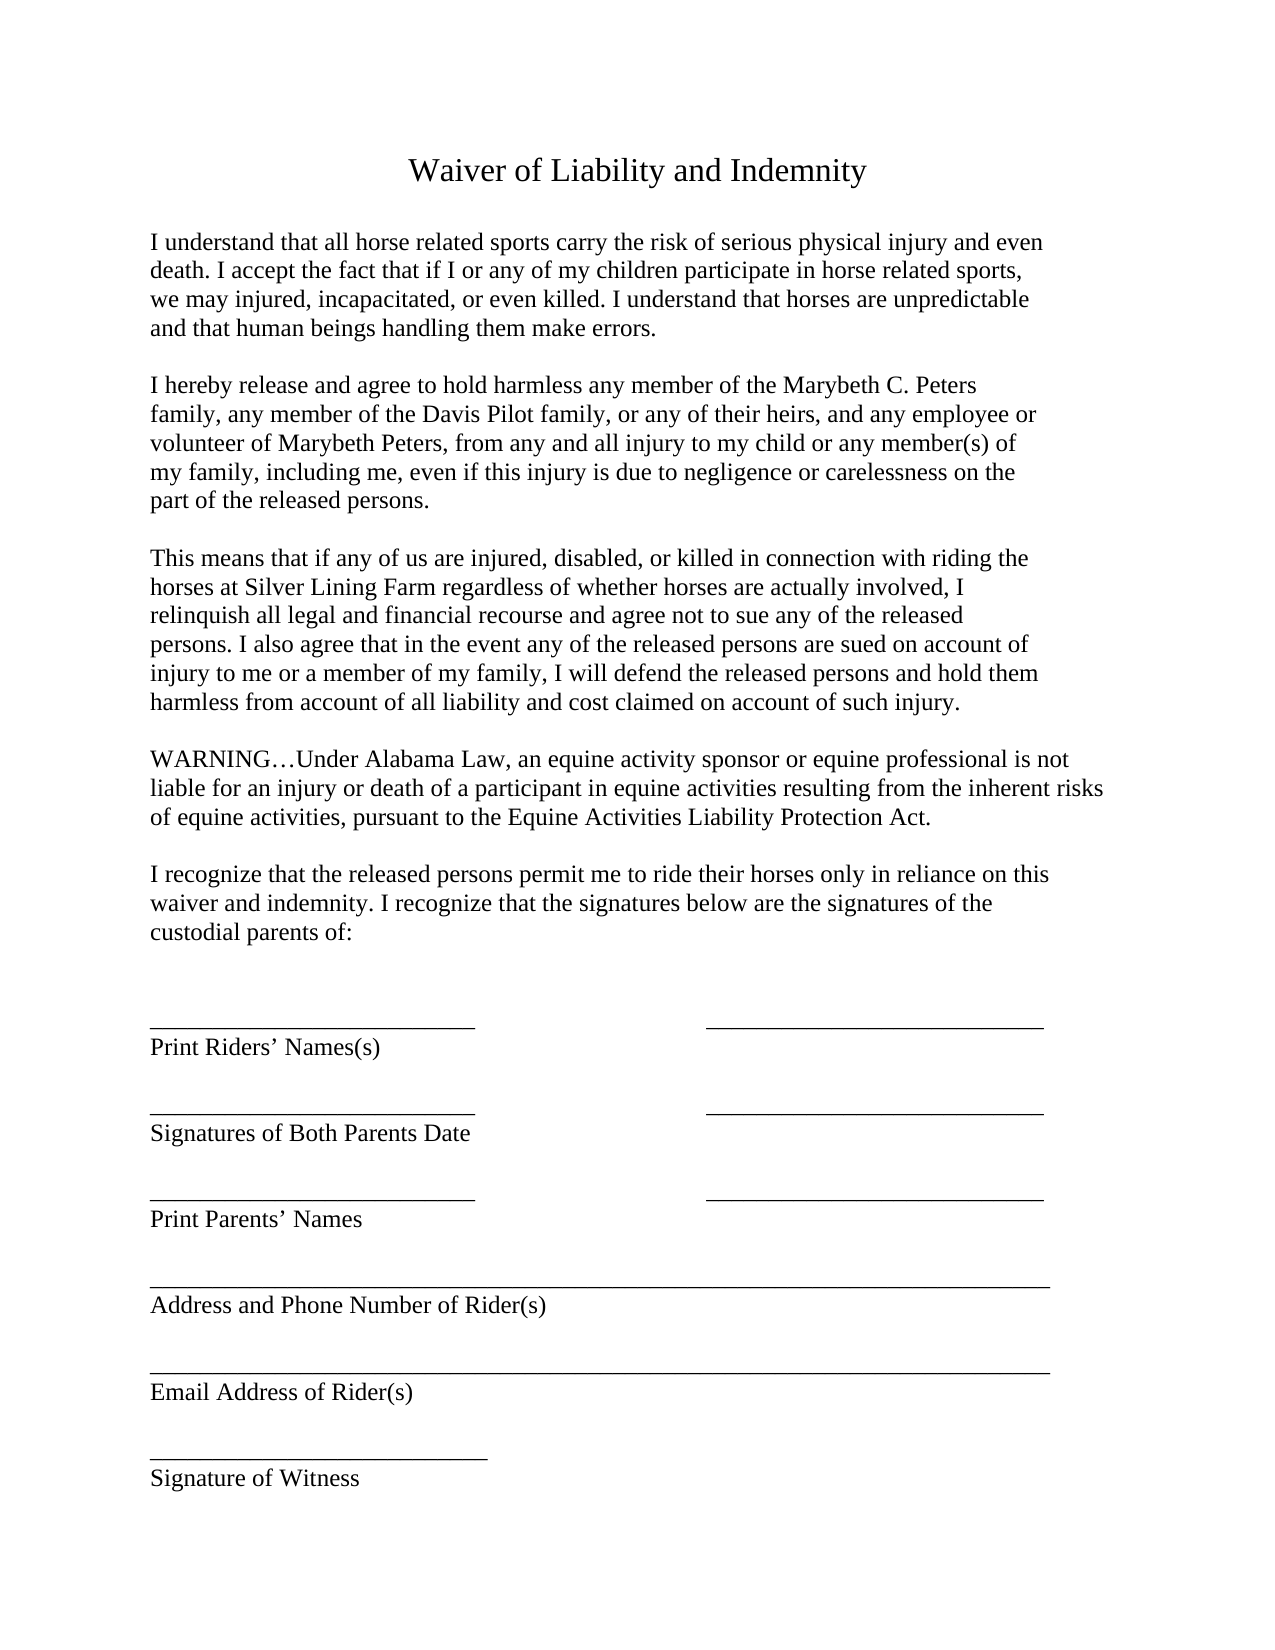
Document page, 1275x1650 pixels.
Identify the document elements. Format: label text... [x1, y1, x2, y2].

text persons. I also agree that in the event any of the released persons are sued on account of [150, 629, 1125, 658]
text Print Riders’ Names(s) [150, 1032, 1125, 1060]
text we may injured, incapacitated, or even killed. I understand that horses are unpredictable [150, 284, 1125, 313]
text I understand that all horse related sports carry the risk of serious physical injury and even [150, 227, 1125, 255]
text my family, including me, even if this injury is due to negligence or carelessness on the [150, 457, 1125, 485]
text horses at Silver Lining Farm regardless of whether horses are actually involved, I [150, 572, 1125, 600]
text ________________________________________________________________________ [150, 1348, 1125, 1377]
text __________________________ ___________________________ [150, 1175, 1125, 1204]
text Signature of Witness [150, 1463, 1125, 1492]
text This means that if any of us are injured, disabled, or killed in connection with riding the [150, 543, 1125, 572]
text waiver and indemnity. I recognize that the signatures below are the signatures of the [150, 888, 1125, 917]
text Print Parents’ Names [150, 1204, 1125, 1233]
text family, any member of the Davis Pilot family, or any of their heirs, and any employee or [150, 399, 1125, 428]
text death. I accept the fact that if I or any of my children participate in horse related sports, [150, 255, 1125, 284]
text __________________________ ___________________________ [150, 1089, 1125, 1118]
text Email Address of Rider(s) [150, 1377, 1125, 1405]
text __________________________ ___________________________ [150, 1003, 1125, 1032]
text harmless from account of all liability and cost claimed on account of such injury. [150, 687, 1125, 715]
text ___________________________ [150, 1434, 1125, 1463]
text volunteer of Marybeth Peters, from any and all injury to my child or any member(s) of [150, 428, 1125, 457]
text custodial parents of: [150, 917, 1125, 945]
text Address and Phone Number of Rider(s) [150, 1290, 1125, 1319]
text part of the released persons. [150, 485, 1125, 514]
text WARNING…Under Alabama Law, an equine activity sponsor or equine professional is not liable for an injury or death of a participant in equine activities resulting from the inherent risks of equine activities, pursuant to the Equine Activities Liability Protection Act. [150, 744, 1125, 830]
text I recognize that the released persons permit me to ride their horses only in reliance on this [150, 859, 1125, 888]
text Waiver of Liability and Indemnity [150, 150, 1125, 188]
text injury to me or a member of my family, I will defend the released persons and hold them [150, 658, 1125, 687]
text Signatures of Both Parents Date [150, 1118, 1125, 1147]
text I hereby release and agree to hold harmless any member of the Marybeth C. Peters [150, 370, 1125, 399]
text and that human beings handling them make errors. [150, 313, 1125, 342]
text relinquish all legal and financial recourse and agree not to sue any of the released [150, 600, 1125, 629]
text ________________________________________________________________________ [150, 1262, 1125, 1290]
